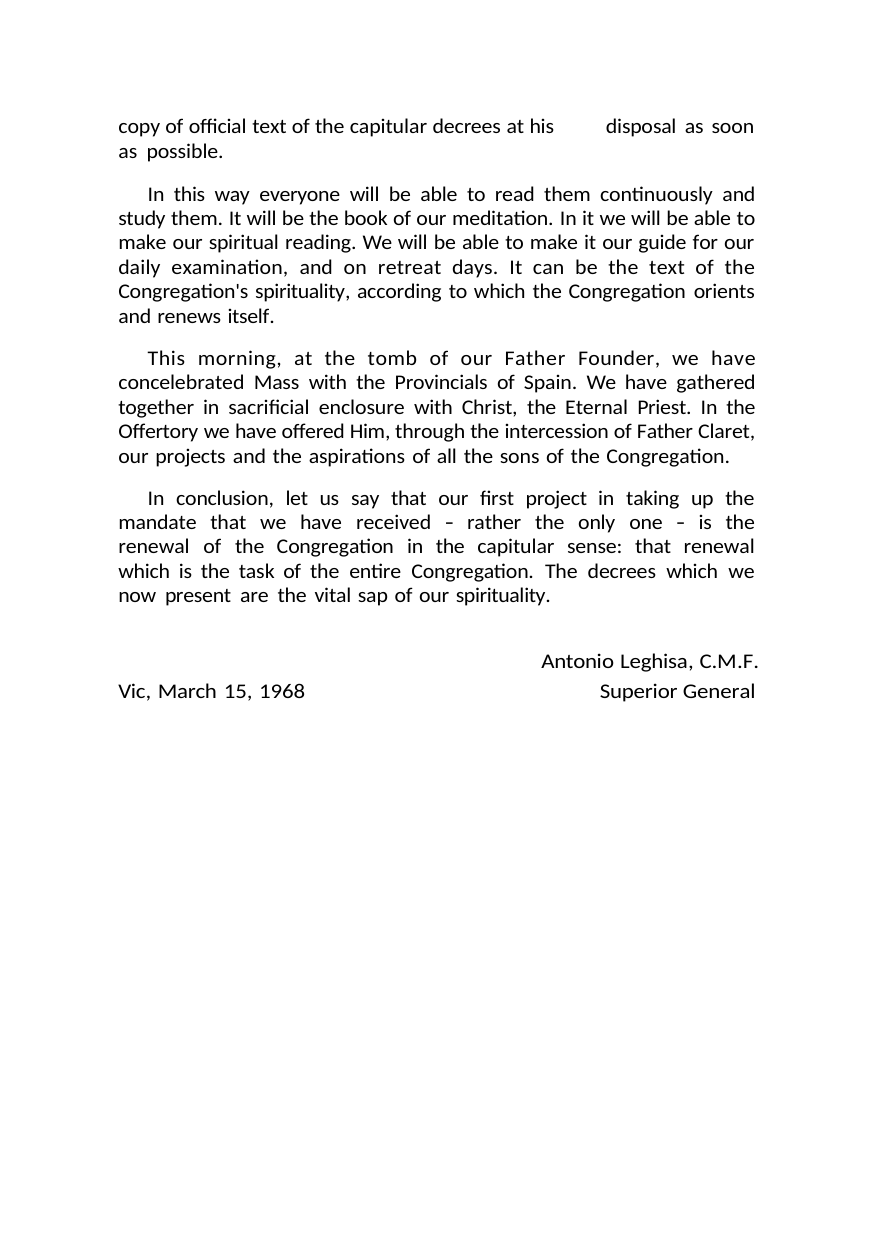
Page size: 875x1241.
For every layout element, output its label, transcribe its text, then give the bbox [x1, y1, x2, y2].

text Vic, March 15, 1968 Superior General [118, 678, 768, 704]
text In conclusion, let us say that our first project in taking up the mandate that we have received - rather the only one - is the renewal of the Congregation in the capitular sense: that renewal which is the task of the entire Congregation. The decrees which we now present are the vital sap of our spirituality. [118, 486, 755, 608]
text copy of official text of the capitular decrees at his disposal as soon as possible. [118, 114, 755, 163]
text This morning, at the tomb of our Father Founder, we have concelebrated Mass with the Provincials of Spain. We have gathered together in sacrificial enclosure with Christ, the Eternal Priest. In the Offertory we have offered Him, through the intercession of Father Claret, our projects and the aspirations of all the sons of the Congregation. [118, 346, 756, 468]
text In this way everyone will be able to read them continuously and study them. It will be the book of our meditation. In it we will be able to make our spiritual reading. We will be able to make it our guide for our daily examination, and on retreat days. It can be the text of the Congregation's spirituality, according to which the Congregation orients and renews itself. [118, 182, 755, 328]
text Antonio Leghisa, C.M.F. [541, 648, 768, 674]
